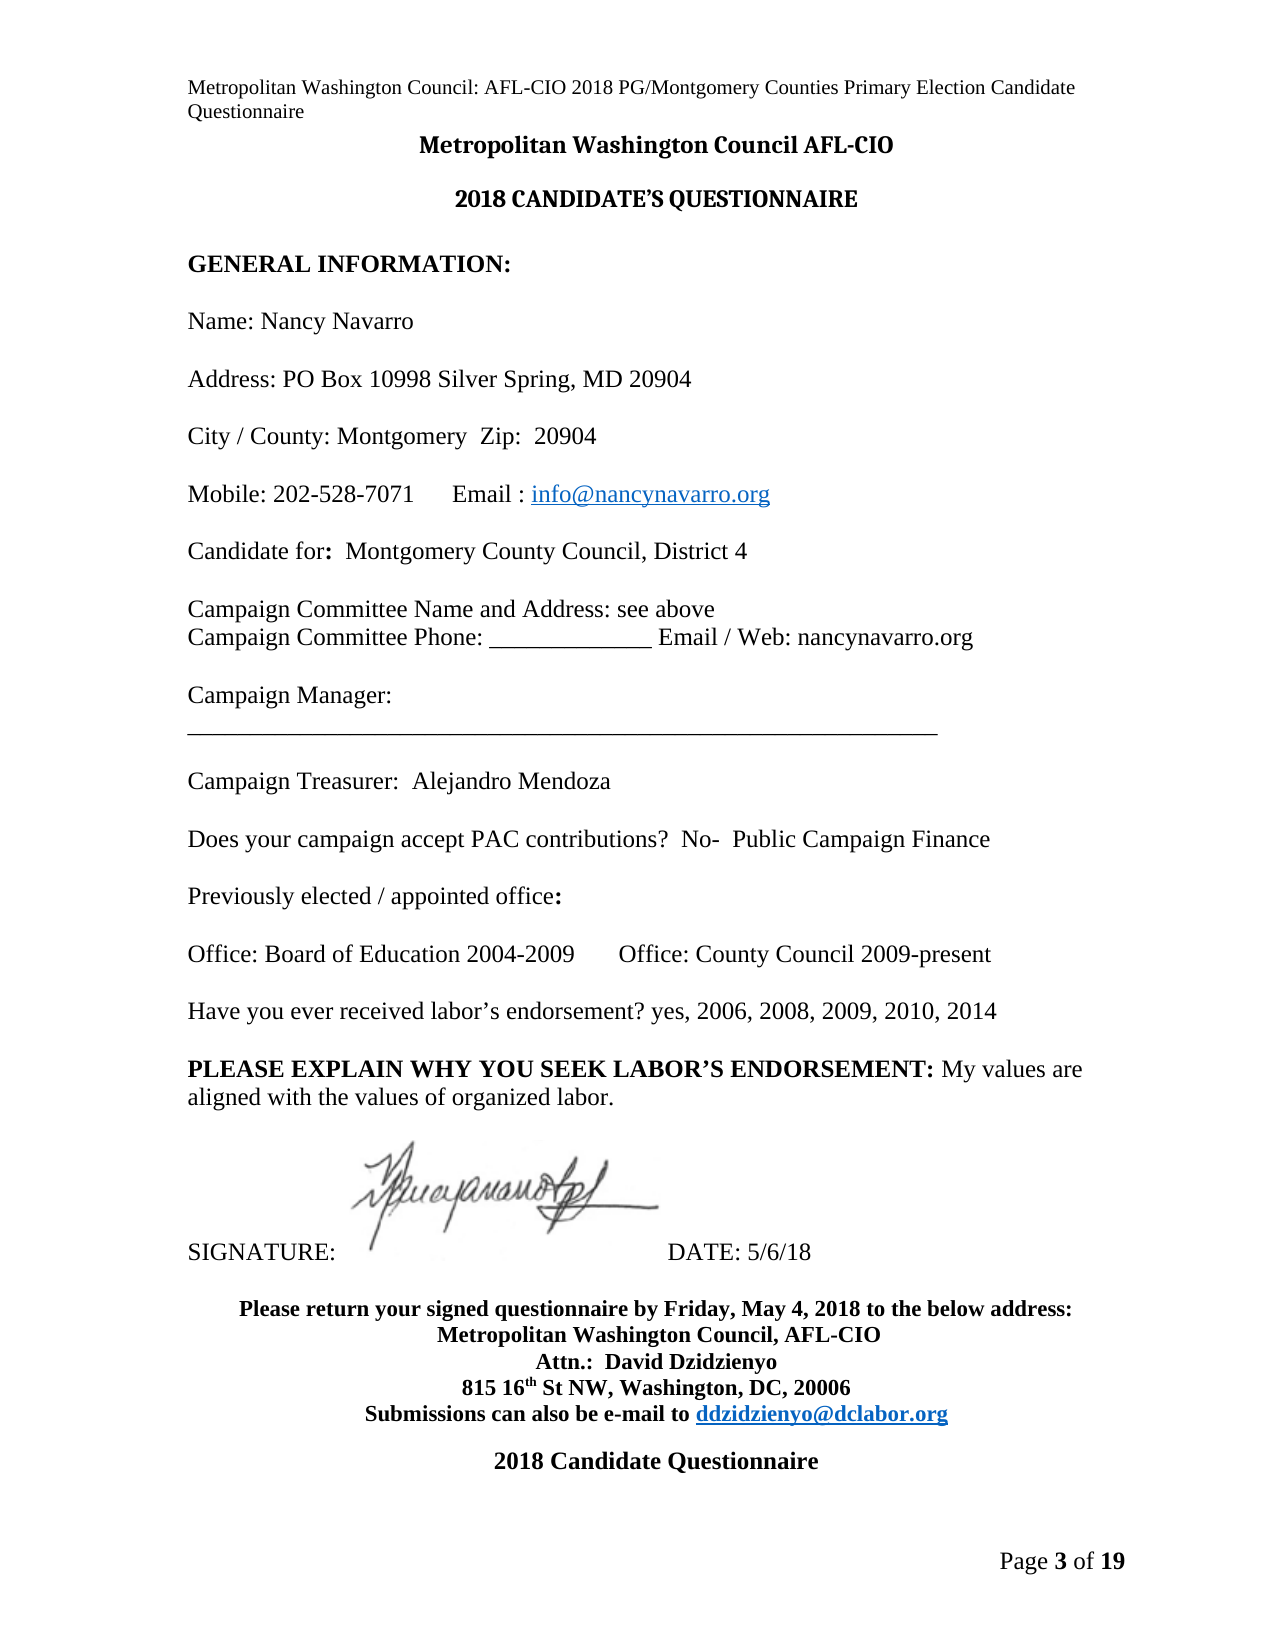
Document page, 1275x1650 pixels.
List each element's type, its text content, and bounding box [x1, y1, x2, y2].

text PLEASE EXPLAIN WHY YOU SEEK LABOR’S ENDORSEMENT: My values are aligned with the values of organized labor. [187, 1054, 1125, 1111]
text Address: PO Box 10998 Silver Spring, MD 20904 [187, 364, 1125, 392]
text Mobile: 202-528-7071 Email : info@nancynavarro.org [187, 479, 1125, 507]
subtitle 2018 CANDIDATE’S QUESTIONNAIRE [187, 185, 1125, 214]
text Name: Nancy Navarro [187, 306, 1125, 335]
text Submissions can also be e-mail to ddzidzienyo@dclabor.org [187, 1400, 1125, 1427]
text Campaign Committee Phone: _____________ Email / Web: nancynavarro.org [187, 622, 1125, 651]
text Office: Board of Education 2004-2009 Office: County Council 2009-present [187, 939, 1125, 967]
text GENERAL INFORMATION: [187, 249, 1125, 277]
text Please return your signed questionnaire by Friday, May 4, 2018 to the below address: [187, 1295, 1125, 1321]
text Previously elected / appointed office: [187, 881, 1125, 910]
text City / County: Montgomery Zip: 20904 [187, 421, 1125, 450]
text Attn.: David Dzidzienyo [187, 1348, 1125, 1374]
text Metropolitan Washington Council, AFL-CIO [187, 1321, 1125, 1348]
text Candidate for: Montgomery County Council, District 4 [187, 536, 1125, 565]
text 2018 Candidate Questionnaire [187, 1446, 1125, 1475]
text Campaign Manager: ____________________________________________________________ [187, 680, 1125, 737]
text Campaign Treasurer: Alejandro Mendoza [187, 766, 1125, 795]
picture [348, 1140, 662, 1261]
text 815 16th St NW, Washington, DC, 20006 [187, 1374, 1125, 1400]
subtitle Metropolitan Washington Council AFL-CIO [187, 131, 1125, 160]
text Campaign Committee Name and Address: see above [187, 594, 1125, 622]
text Have you ever received labor’s endorsement? yes, 2006, 2008, 2009, 2010, 2014 [187, 996, 1125, 1025]
text Does your campaign accept PAC contributions? No- Public Campaign Finance [187, 824, 1125, 852]
